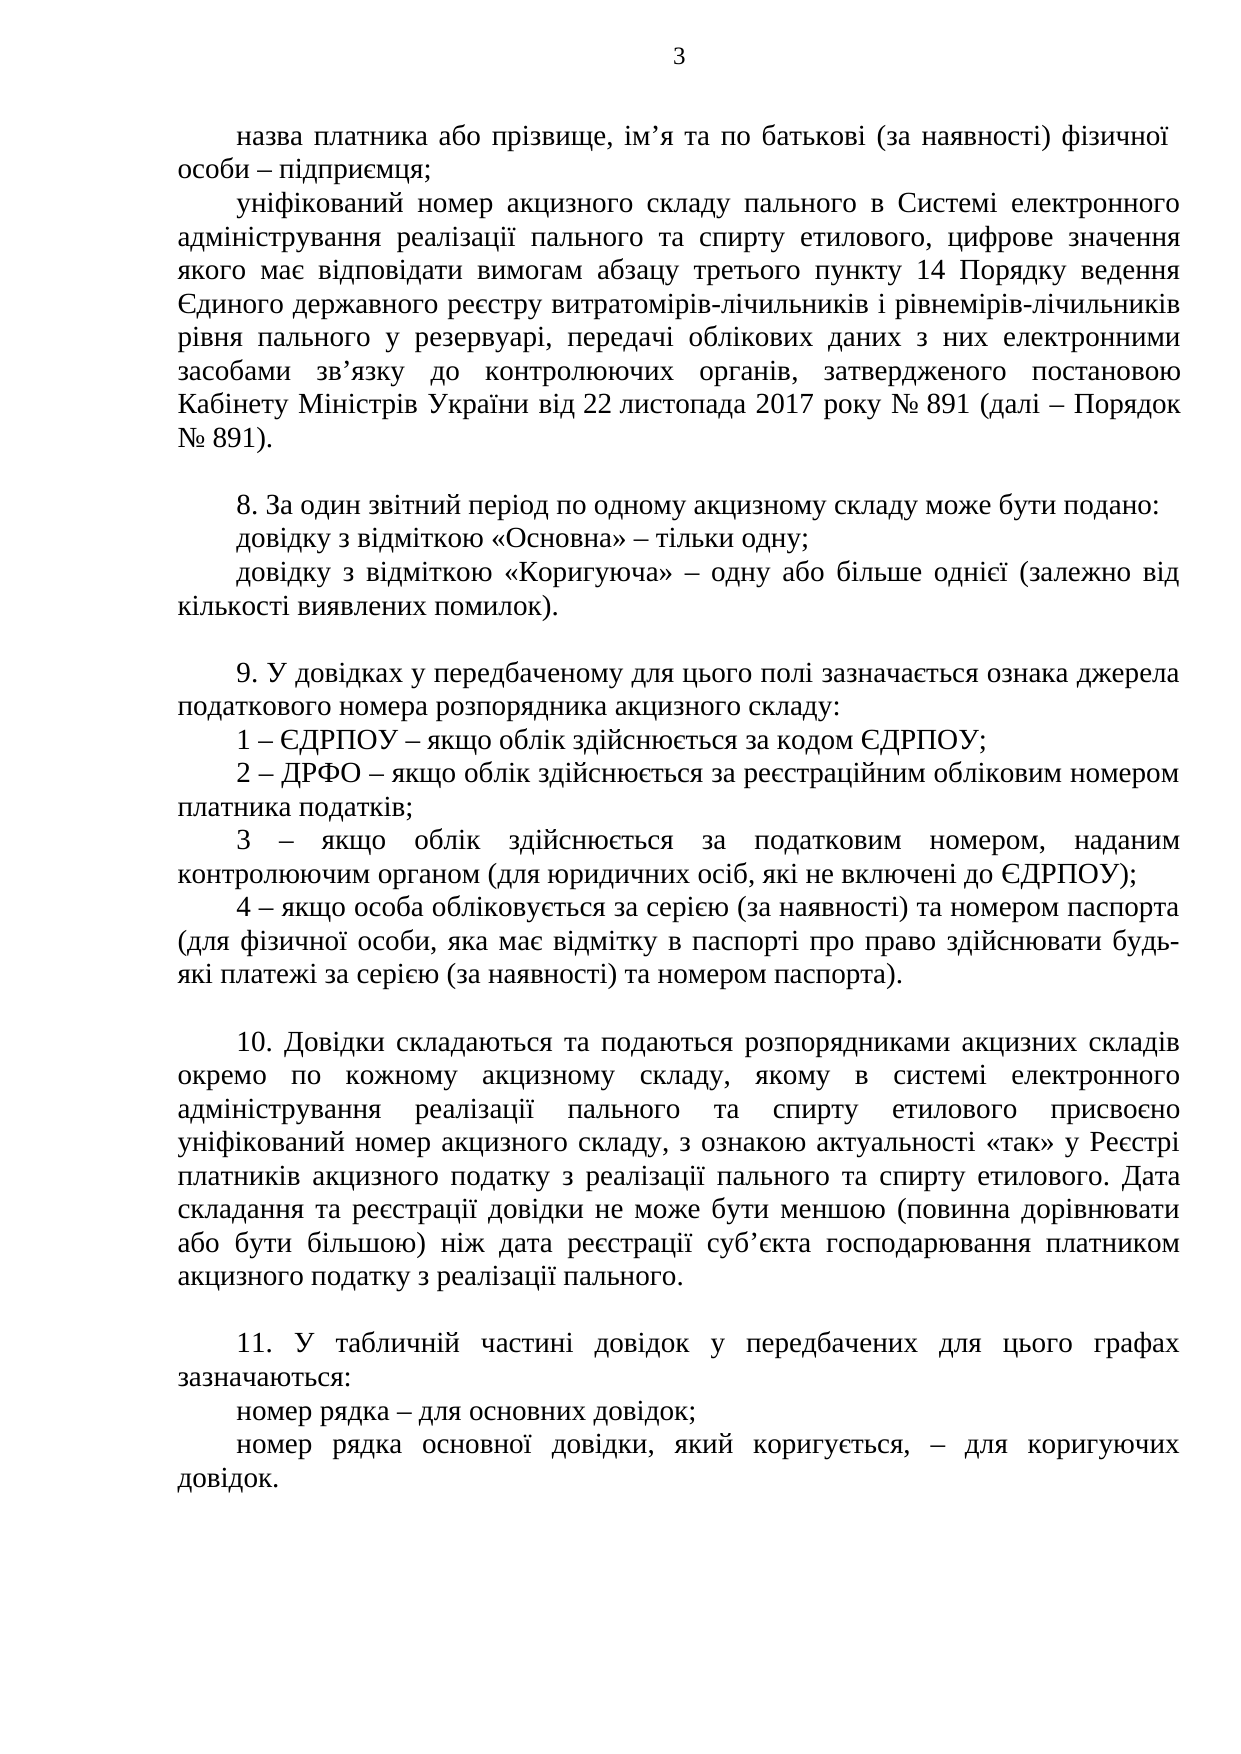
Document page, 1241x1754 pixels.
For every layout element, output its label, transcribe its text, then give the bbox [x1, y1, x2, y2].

text номер рядка основної довідки, який коригується, – для коригуючих довідок. [177, 1426, 1181, 1493]
text довідку з відміткою «Основна» – тільки одну; [177, 521, 1181, 554]
text назва платника або прізвище, ім’я та по батькові (за наявності) фізичної особи – підприємця; [177, 118, 1181, 185]
text довідку з відміткою «Коригуюча» – одну або більше однієї (залежно від кількості виявлених помилок). [177, 554, 1181, 621]
text 2 – ДРФО – якщо облік здійснюється за реєстраційним обліковим номером платника податків; [177, 755, 1181, 822]
text номер рядка – для основних довідок; [177, 1393, 1181, 1426]
text 8. За один звітний період по одному акцизному складу може бути подано: [177, 487, 1181, 521]
text 3 – якщо облік здійснюється за податковим номером, наданим контролюючим органом (для юридичних осіб, які не включені до ЄДРПОУ); [177, 822, 1181, 889]
text 10. Довідки складаються та подаються розпорядниками акцизних складів окремо по кожному акцизному складу, якому в системі електронного адміністрування реалізації пального та спирту етилового присвоєно уніфікований номер акцизного складу, з ознакою актуальності «так» у Реєстрі платників акцизного податку з реалізації пального та спирту етилового. Дата складання та реєстрації довідки не може бути меншою (повинна дорівнювати або бути більшою) ніж дата реєстрації суб’єкта господарювання платником акцизного податку з реалізації пального. [177, 1024, 1181, 1292]
text 4 – якщо особа обліковується за серією (за наявності) та номером паспорта (для фізичної особи, яка має відмітку в паспорті про право здійснювати будь-які платежі за серією (за наявності) та номером паспорта). [177, 889, 1181, 990]
text 11. У табличній частині довідок у передбачених для цього графах зазначаються: [177, 1326, 1181, 1393]
text уніфікований номер акцизного складу пального в Системі електронного адміністрування реалізації пального та спирту етилового, цифрове значення якого має відповідати вимогам абзацу третього пункту 14 Порядку ведення Єдиного державного реєстру витратомірів-лічильників і рівнемірів-лічильників рівня пального у резервуарі, передачі облікових даних з них електронними засобами зв’язку до контролюючих органів, затвердженого постановою Кабінету Міністрів України від 22 листопада 2017 року № 891 (далі – Порядок № 891). [177, 185, 1181, 453]
text 9. У довідках у передбаченому для цього полі зазначається ознака джерела податкового номера розпорядника акцизного складу: [177, 655, 1181, 722]
text 1 – ЄДРПОУ – якщо облік здійснюється за кодом ЄДРПОУ; [177, 722, 1181, 755]
